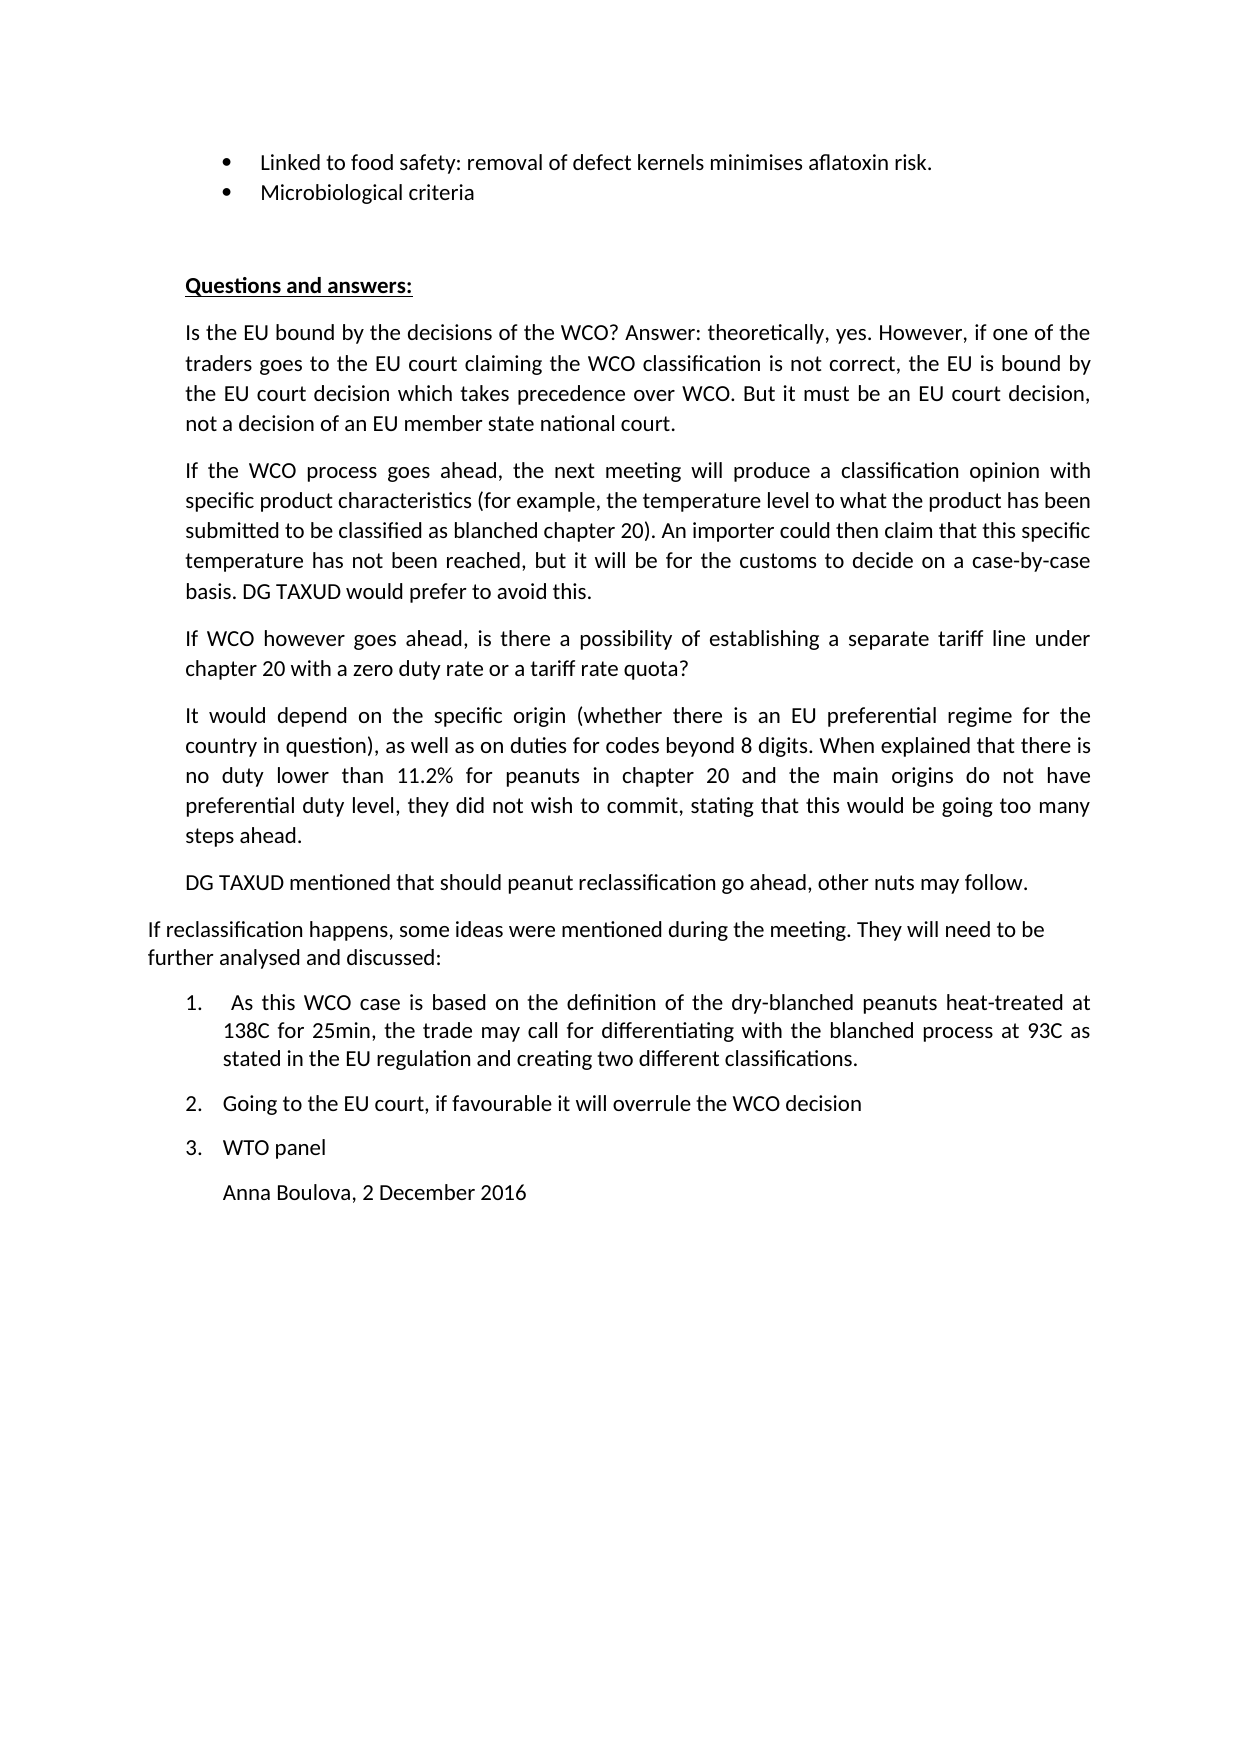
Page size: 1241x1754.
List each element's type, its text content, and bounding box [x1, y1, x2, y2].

text It would depend on the specific origin (whether there is an EU preferential regime for the country in question), as well as on duties for codes beyond 8 digits. When explained that there is no duty lower than 11.2% for peanuts in chapter 20 and the main origins do not have preferential duty level, they did not wish to commit, stating that this would be going too many steps ahead. [185, 701, 1093, 849]
list As this WCO case is based on the definition of the dry-blanched peanuts heat-treated at 138C for 25min, the trade may call for differentiating with the blanched process at 93C as stated in the EU regulation and creating two different classifications. [185, 988, 1093, 1072]
list Anna Boulova, 2 December 2016 [223, 1178, 1093, 1206]
text Questions and answers: [185, 272, 1093, 299]
list WTO panel [185, 1133, 1093, 1161]
list Going to the EU court, if favourable it will overrule the WCO decision [185, 1089, 1093, 1117]
text If reclassification happens, some ideas were mentioned during the meeting. They will need to be further analysed and discussed: [148, 915, 1093, 971]
text DG TAXUD mentioned that should peanut reclassification go ahead, other nuts may follow. [185, 868, 1093, 896]
text If WCO however goes ahead, is there a possibility of establishing a separate tariff line under chapter 20 with a zero duty rate or a tariff rate quota? [185, 624, 1093, 682]
text If the WCO process goes ahead, the next meeting will produce a classification opinion with specific product characteristics (for example, the temperature level to what the product has been submitted to be classified as blanched chapter 20). An importer could then claim that this specific temperature has not been reached, but it will be for the customs to decide on a case-by-case basis. DG TAXUD would prefer to avoid this. [185, 456, 1093, 605]
text Is the EU bound by the decisions of the WCO? Answer: theoretically, yes. However, if one of the traders goes to the EU court claiming the WCO classification is not correct, the EU is bound by the EU court decision which takes precedence over WCO. But it must be an EU court decision, not a decision of an EU member state national court. [185, 318, 1093, 437]
list Microbiological criteria [223, 178, 1093, 206]
list Linked to food safety: removal of defect kernels minimises aflatoxin risk. [223, 148, 1093, 176]
